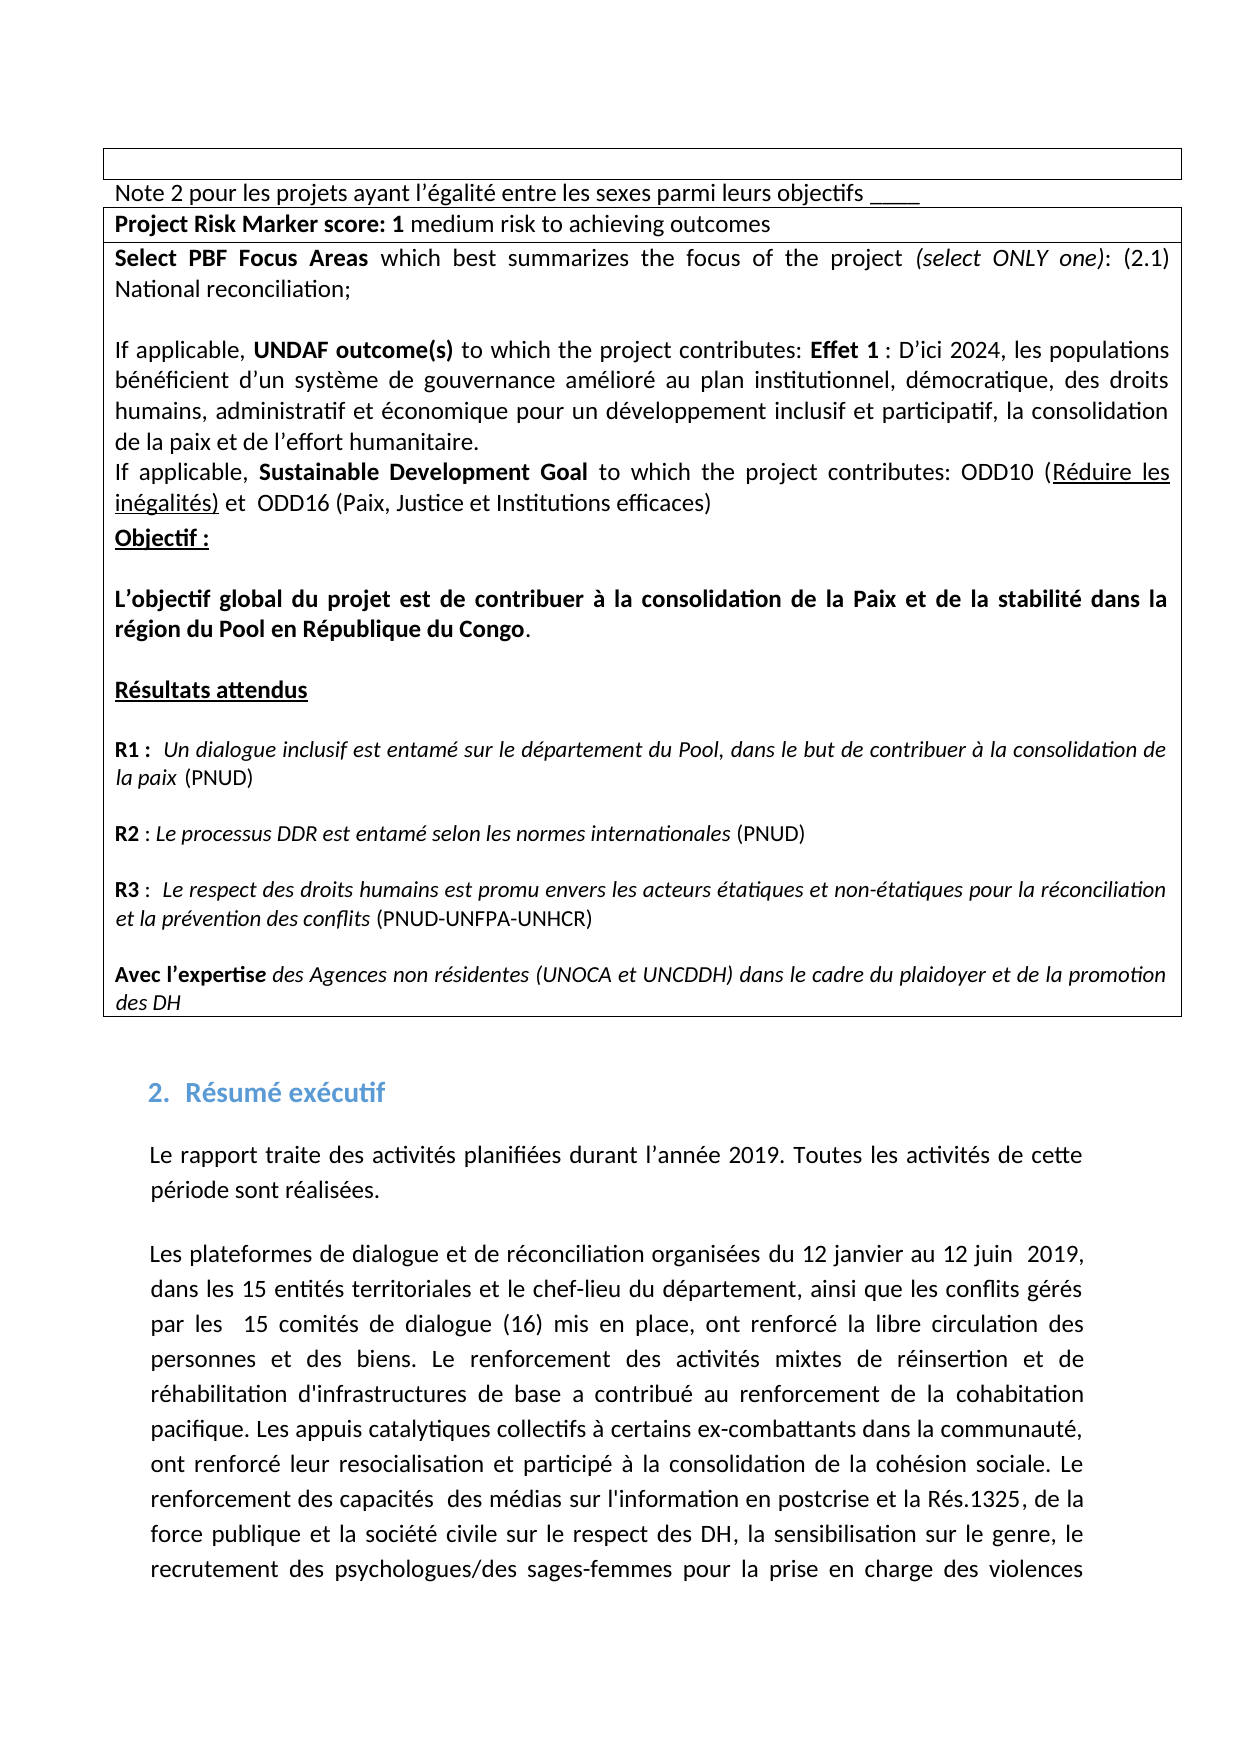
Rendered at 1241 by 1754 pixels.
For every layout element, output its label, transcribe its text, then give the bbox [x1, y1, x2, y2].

text Le rapport traite des activités planifiées durant l’année 2019. Toutes les activités de cette période sont réalisées. [149, 1139, 1084, 1204]
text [149, 1238, 1084, 1583]
table_cell Select PBF Focus Areas which best summarizes the focus of the project (select ONLY one): (2.1) National reconciliation; If applicable, UNDAF outcome(s) to which the project contributes: Effet 1 : D’ici 2024, les populations bénéficient d’un système de gouvernance amélioré au plan institutionnel, démocratique, des droits humains, administratif et économique pour un développement inclusif et participatif, la consolidation de la paix et de l’effort humanitaire. If applicable, Sustainable Development Goal to which the project contributes: ODD10 (Réduire les inégalités) et ODD16 (Paix, Justice et Institutions efficaces) [104, 243, 1181, 521]
table_header Objectif : L’objectif global du projet est de contribuer à la consolidation de la Paix et de la stabilité dans la région du Pool en République du Congo. Résultats attendus R1 : Un dialogue inclusif est entamé sur le département du Pool, dans le but de contribuer à la consolidation de la paix (PNUD) R2 : Le processus DDR est entamé selon les normes internationales (PNUD) R3 : Le respect des droits humains est promu envers les acteurs étatiques et non-étatiques pour la réconciliation et la prévention des conflits (PNUD-UNFPA-UNHCR) Avec l’expertise des Agences non résidentes (UNOCA et UNCDDH) dans le cadre du plaidoyer et de la promotion des DH [104, 549, 1181, 1016]
table_cell Project Risk Marker score: 1 medium risk to achieving outcomes [104, 208, 1181, 242]
subtitle Résumé exécutif [148, 1074, 1092, 1109]
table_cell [104, 149, 1181, 179]
